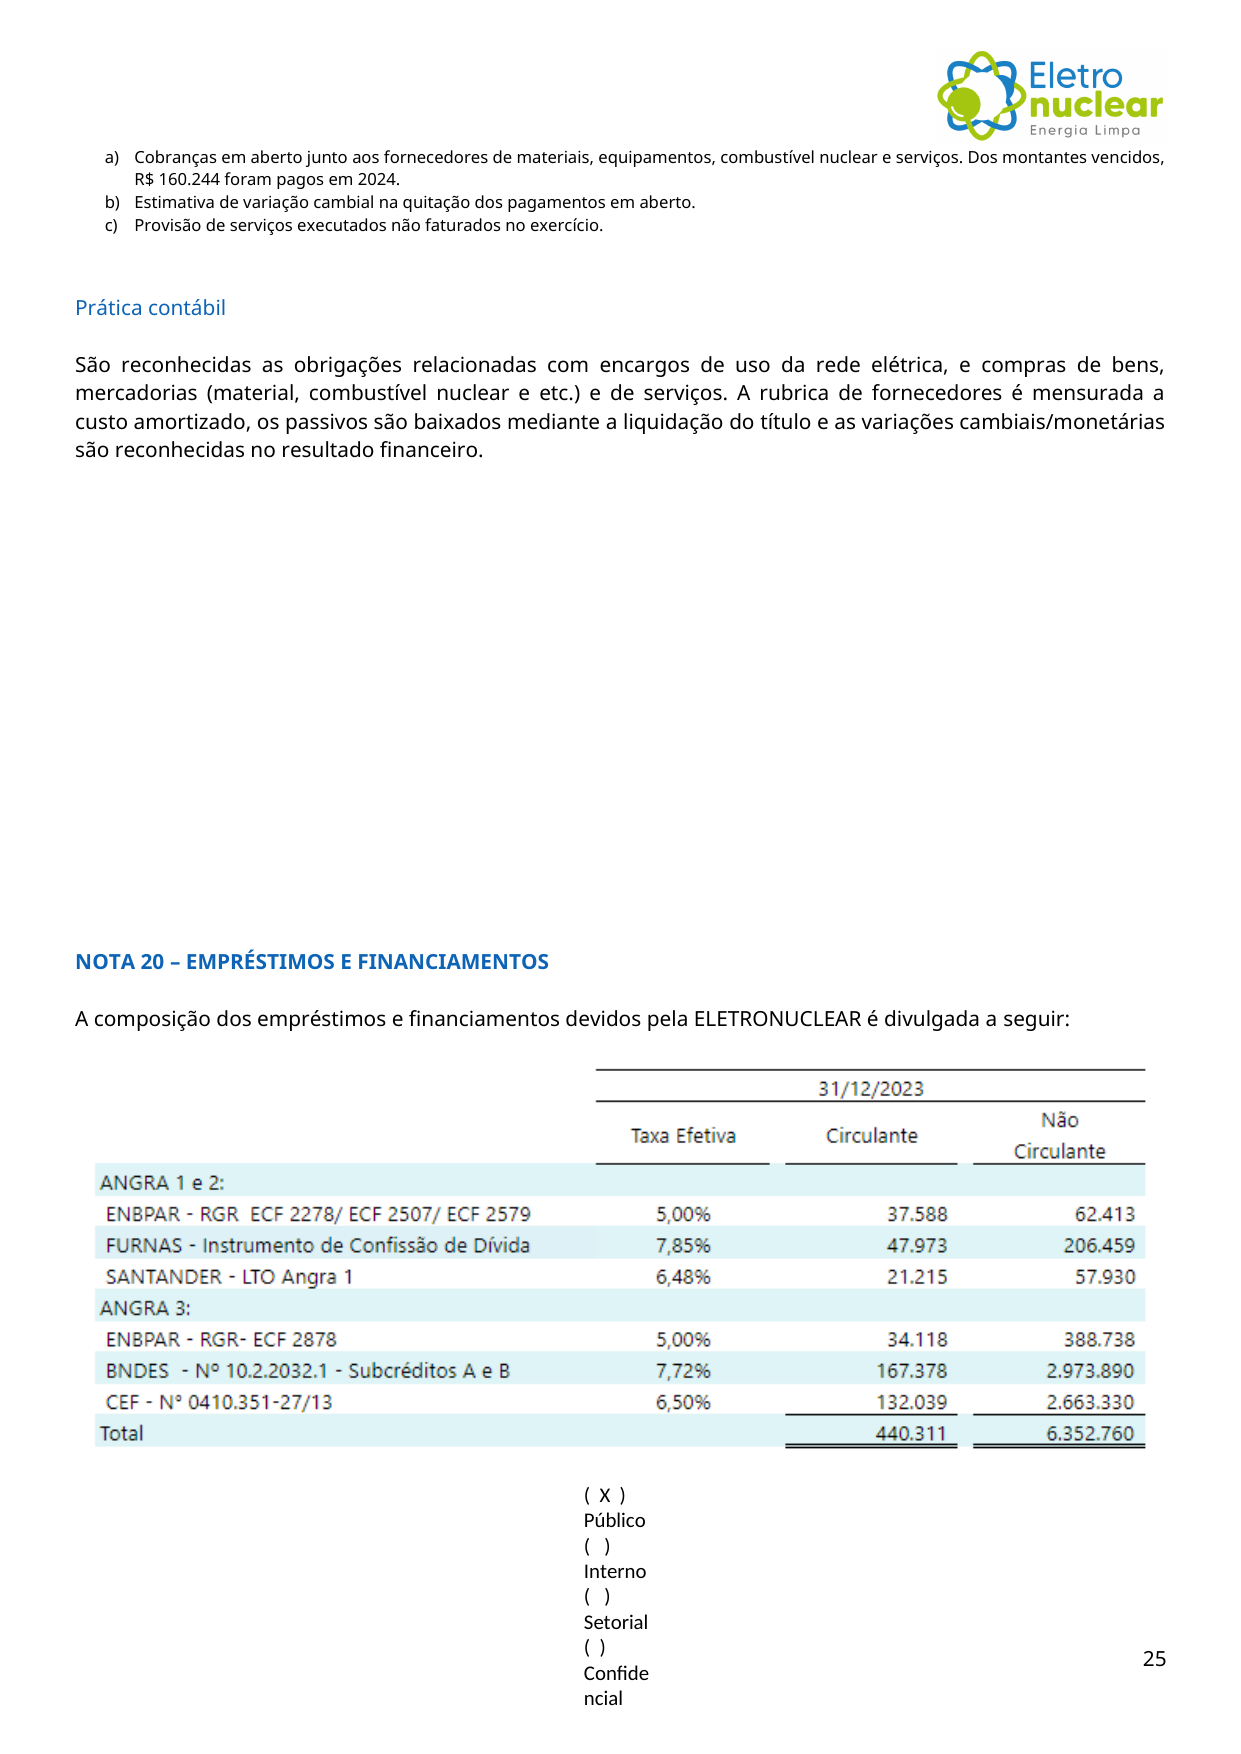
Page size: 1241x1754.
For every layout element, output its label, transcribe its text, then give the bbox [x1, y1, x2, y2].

list Estimativa de variação cambial na quitação dos pagamentos em aberto. [104, 191, 1166, 213]
picture [934, 47, 1167, 146]
picture [87, 1060, 1155, 1458]
list Cobranças em aberto junto aos fornecedores de materiais, equipamentos, combustível nuclear e serviços. Dos montantes vencidos, R$ 160.244 foram pagos em 2024. [104, 145, 1166, 191]
text Prática contábil [75, 293, 1166, 321]
text A composição dos empréstimos e financiamentos devidos pela ELETRONUCLEAR é divulgada a seguir: [75, 1004, 1166, 1032]
text São reconhecidas as obrigações relacionadas com encargos de uso da rede elétrica, e compras de bens, mercadorias (material, combustível nuclear e etc.) e de serviços. A rubrica de fornecedores é mensurada a custo amortizado, os passivos são baixados mediante a liquidação do título e as variações cambiais/monetárias são reconhecidas no resultado financeiro. [75, 350, 1166, 464]
list Provisão de serviços executados não faturados no exercício. [104, 213, 1166, 236]
text NOTA 20 – EMPRÉSTIMOS E FINANCIAMENTOS [75, 947, 1166, 976]
